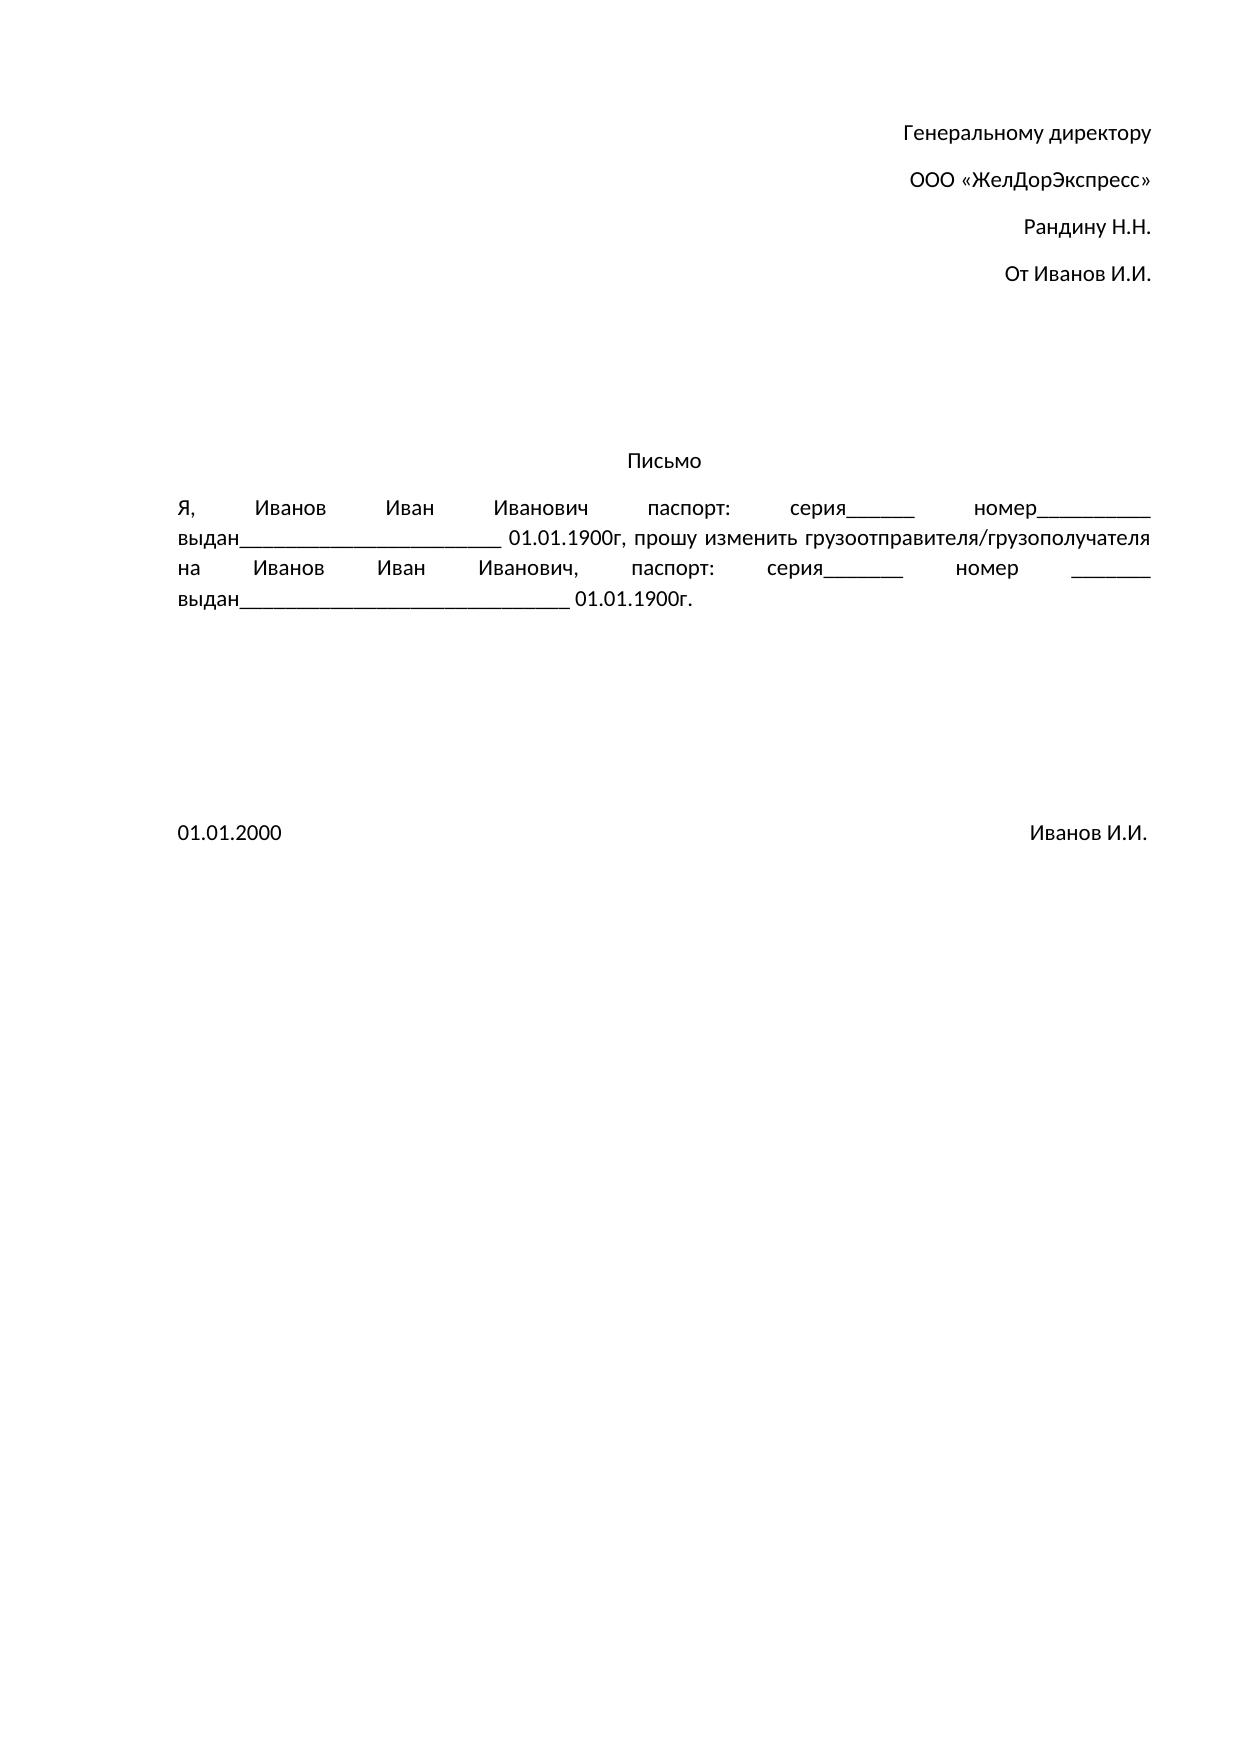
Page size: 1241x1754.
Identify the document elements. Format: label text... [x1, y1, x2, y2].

text От Иванов И.И. [177, 259, 1152, 287]
text 01.01.2000 Иванов И.И. [177, 818, 1152, 846]
text Генеральному директору [177, 118, 1152, 146]
text Письмо [177, 446, 1152, 474]
text Рандину Н.Н. [177, 212, 1152, 240]
text Я, Иванов Иван Иванович паспорт: серия______ номер__________ выдан_______________________ 01.01.1900г, прошу изменить грузоотправителя/грузополучателя на Иванов Иван Иванович, паспорт: серия_______ номер _______ выдан_____________________________ 01.01.1900г. [177, 493, 1152, 612]
text ООО «ЖелДорЭкспресс» [177, 165, 1152, 193]
